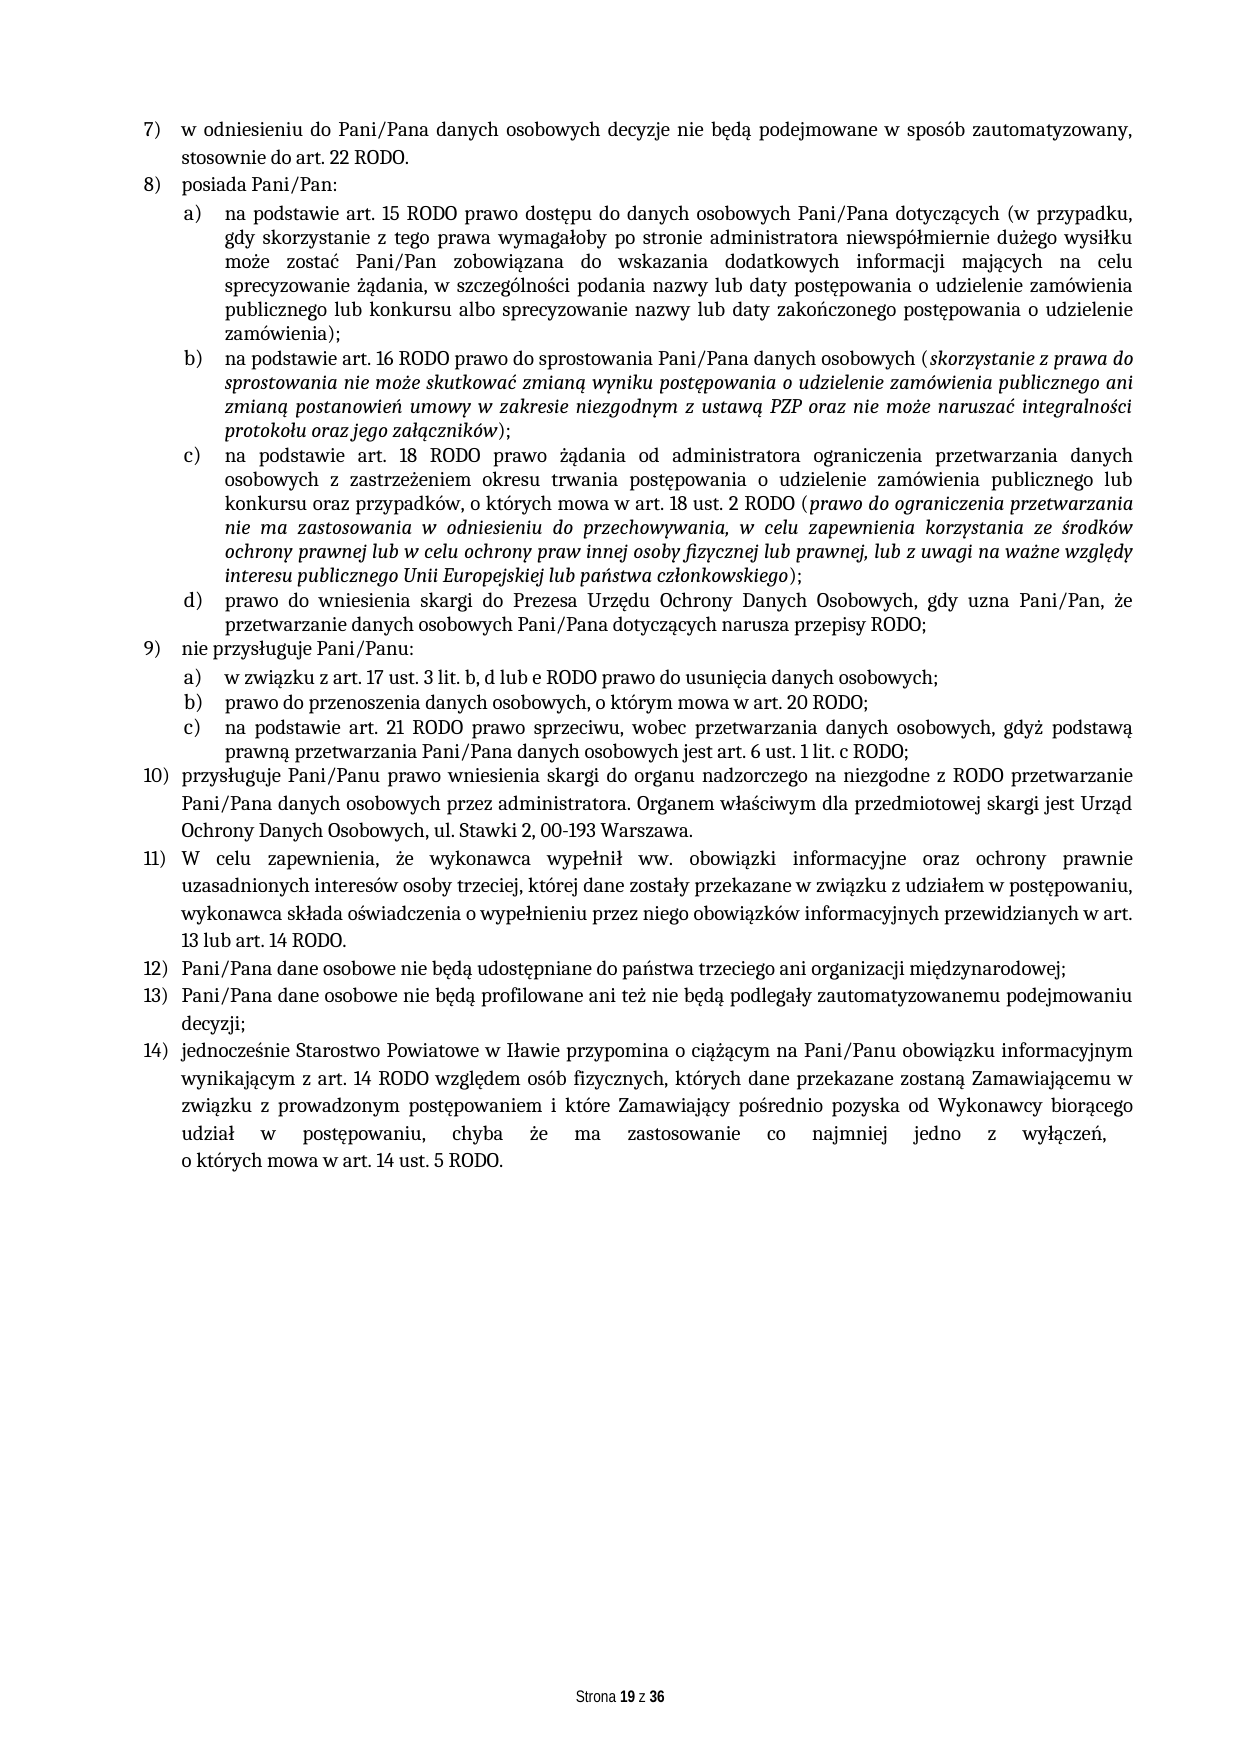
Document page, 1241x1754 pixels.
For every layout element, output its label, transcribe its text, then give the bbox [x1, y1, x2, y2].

list na podstawie art. 18 RODO prawo żądania od administratora ograniczenia przetwarzania danych osobowych z zastrzeżeniem okresu trwania postępowania o udzielenie zamówienia publicznego lub konkursu oraz przypadków, o których mowa w art. 18 ust. 2 RODO (prawo do ograniczenia przetwarzania nie ma zastosowania w odniesieniu do przechowywania, w celu zapewnienia korzystania ze środków ochrony prawnej lub w celu ochrony praw innej osoby fizycznej lub prawnej, lub z uwagi na ważne względy interesu publicznego Unii Europejskiej lub państwa członkowskiego); [184, 443, 1134, 588]
list W celu zapewnienia, że wykonawca wypełnił ww. obowiązki informacyjne oraz ochrony prawnie uzasadnionych interesów osoby trzeciej, której dane zostały przekazane w związku z udziałem w postępowaniu, wykonawca składa oświadczenia o wypełnieniu przez niego obowiązków informacyjnych przewidzianych w art. 13 lub art. 14 RODO. [143, 846, 1134, 953]
list na podstawie art. 16 RODO prawo do sprostowania Pani/Pana danych osobowych (skorzystanie z prawa do sprostowania nie może skutkować zmianą wyniku postępowania o udzielenie zamówienia publicznego ani zmianą postanowień umowy w zakresie niezgodnym z ustawą PZP oraz nie może naruszać integralności protokołu oraz jego załączników); [184, 346, 1134, 443]
list nie przysługuje Pani/Panu: [143, 637, 1134, 661]
list Pani/Pana dane osobowe nie będą udostępniane do państwa trzeciego ani organizacji międzynarodowej; [143, 956, 1134, 980]
list prawo do wniesienia skargi do Prezesa Urzędu Ochrony Danych Osobowych, gdy uzna Pani/Pan, że przetwarzanie danych osobowych Pani/Pana dotyczących narusza przepisy RODO; [184, 588, 1134, 637]
list na podstawie art. 21 RODO prawo sprzeciwu, wobec przetwarzania danych osobowych, gdyż podstawą prawną przetwarzania Pani/Pana danych osobowych jest art. 6 ust. 1 lit. c RODO; [184, 715, 1134, 764]
list Pani/Pana dane osobowe nie będą profilowane ani też nie będą podlegały zautomatyzowanemu podejmowaniu decyzji; [143, 984, 1134, 1035]
list w odniesieniu do Pani/Pana danych osobowych decyzje nie będą podejmowane w sposób zautomatyzowany, stosownie do art. 22 RODO. [143, 118, 1134, 169]
list na podstawie art. 15 RODO prawo dostępu do danych osobowych Pani/Pana dotyczących (w przypadku, gdy skorzystanie z tego prawa wymagałoby po stronie administratora niewspółmiernie dużego wysiłku może zostać Pani/Pan zobowiązana do wskazania dodatkowych informacji mających na celu sprecyzowanie żądania, w szczególności podania nazwy lub daty postępowania o udzielenie zamówienia publicznego lub konkursu albo sprecyzowanie nazwy lub daty zakończonego postępowania o udzielenie zamówienia); [184, 201, 1134, 346]
list jednocześnie Starostwo Powiatowe w Iławie przypomina o ciążącym na Pani/Panu obowiązku informacyjnym wynikającym z art. 14 RODO względem osób fizycznych, których dane przekazane zostaną Zamawiającemu w związku z prowadzonym postępowaniem i które Zamawiający pośrednio pozyska od Wykonawcy biorącego udział w postępowaniu, chyba że ma zastosowanie co najmniej jedno z wyłączeń, o których mowa w art. 14 ust. 5 RODO. [143, 1039, 1134, 1173]
list posiada Pani/Pan: [143, 173, 1134, 197]
list w związku z art. 17 ust. 3 lit. b, d lub e RODO prawo do usunięcia danych osobowych; [184, 664, 1134, 689]
list prawo do przenoszenia danych osobowych, o którym mowa w art. 20 RODO; [184, 689, 1134, 715]
list przysługuje Pani/Panu prawo wniesienia skargi do organu nadzorczego na niezgodne z RODO przetwarzanie Pani/Pana danych osobowych przez administratora. Organem właściwym dla przedmiotowej skargi jest Urząd Ochrony Danych Osobowych, ul. Stawki 2, 00-193 Warszawa. [143, 764, 1134, 843]
